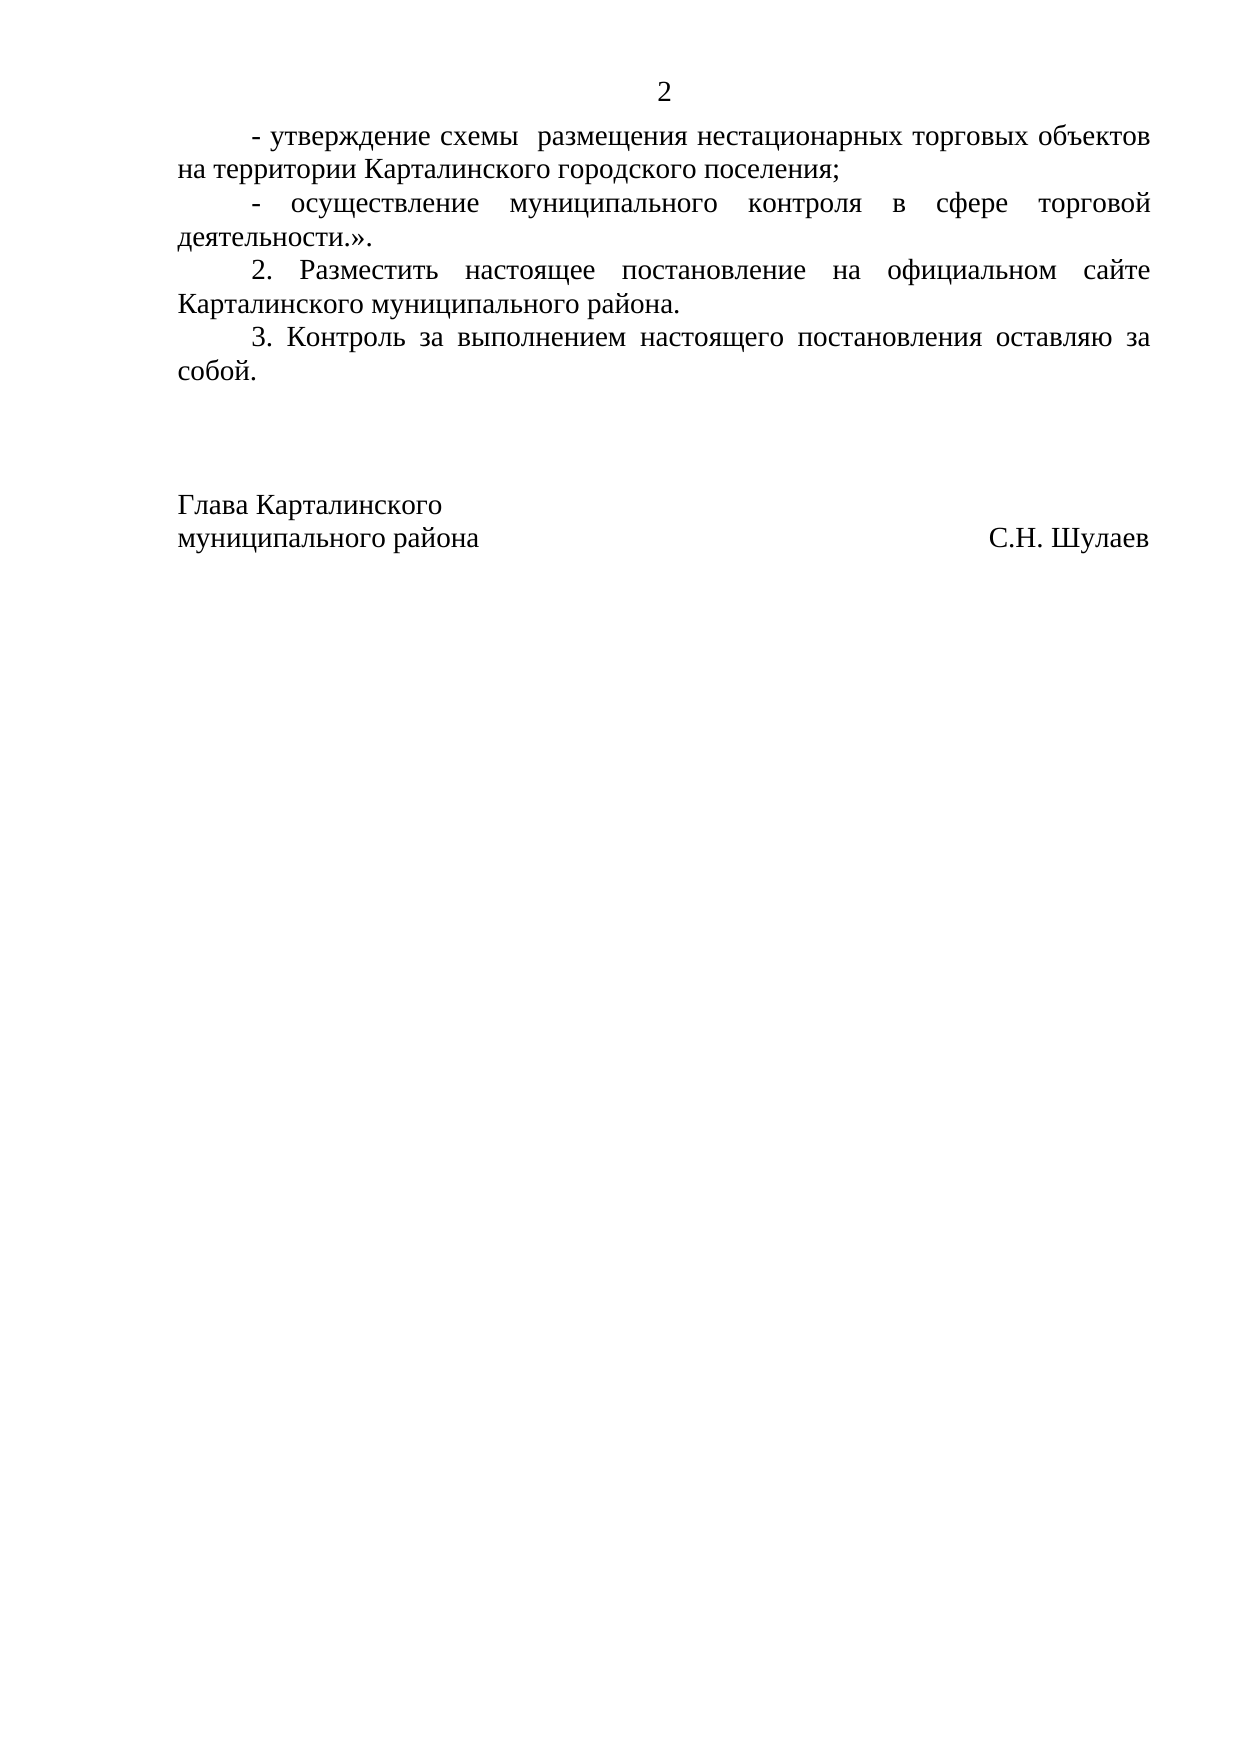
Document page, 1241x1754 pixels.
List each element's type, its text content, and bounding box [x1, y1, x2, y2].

text 3. Контроль за выполнением настоящего постановления оставляю за собой. [177, 319, 1152, 386]
text - осуществление муниципального контроля в сфере торговой деятельности.». [177, 185, 1152, 252]
text - утверждение схемы размещения нестационарных торговых объектов на территории Карталинского городского поселения; [177, 118, 1152, 185]
text Глава Карталинского [177, 487, 1152, 521]
text муниципального района С.Н. Шулаев [177, 521, 1152, 554]
text 2. Разместить настоящее постановление на официальном сайте Карталинского муниципального района. [177, 252, 1152, 319]
